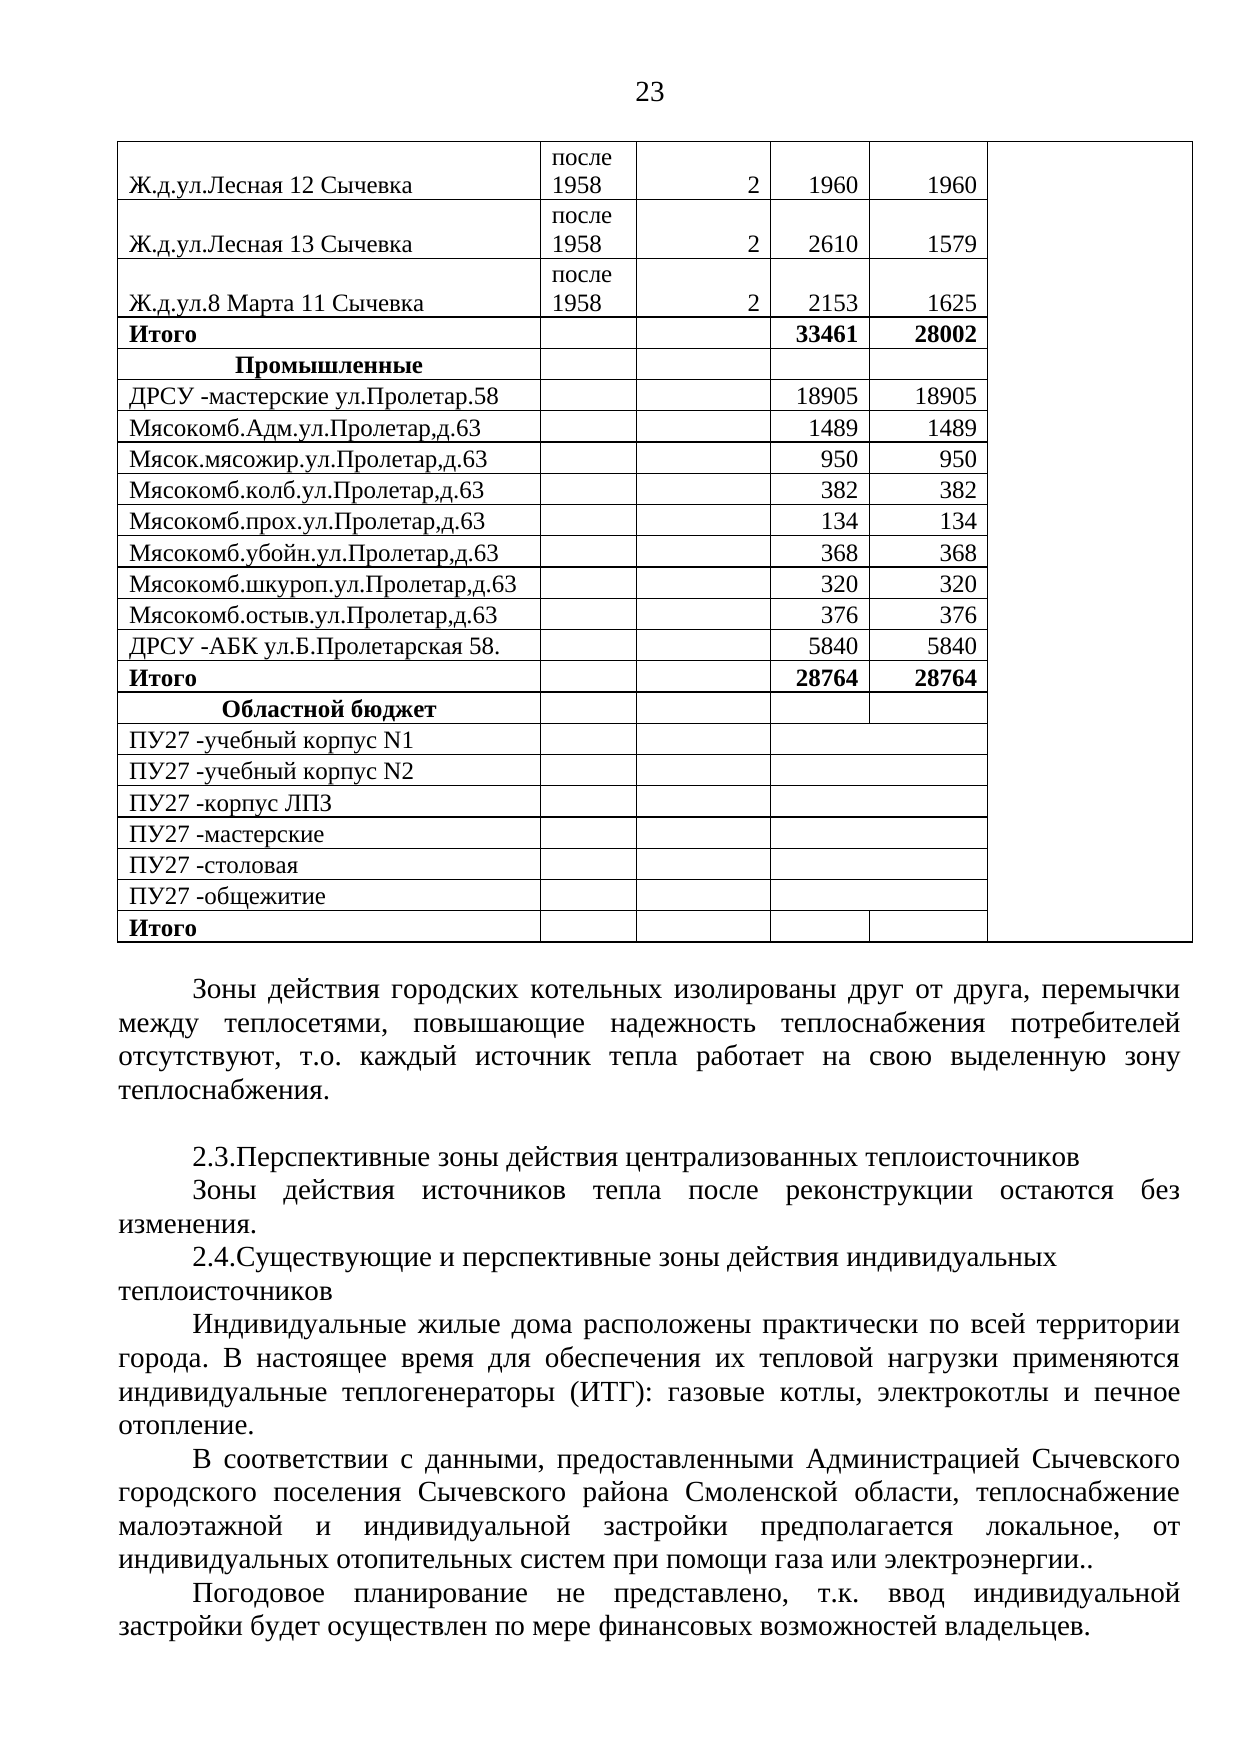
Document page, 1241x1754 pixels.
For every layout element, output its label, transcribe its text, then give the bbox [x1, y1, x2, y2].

table_cell 950 [870, 443, 987, 473]
table_cell [541, 536, 636, 566]
table_cell 1625 [870, 259, 987, 316]
table_cell Мясокомб.Адм.ул.Пролетар,д.63 [118, 411, 540, 441]
table_cell [637, 599, 770, 629]
table_cell [637, 380, 770, 410]
text Погодовое планирование не представлено, т.к. ввод индивидуальной застройки будет осуществлен по мере финансовых возможностей владельцев. [118, 1575, 1181, 1642]
table_cell [541, 380, 636, 410]
table_cell 1489 [771, 411, 869, 441]
table_cell 2610 [771, 200, 869, 258]
table_cell 134 [771, 505, 869, 535]
table_cell Итого [118, 911, 540, 941]
table_cell Мясокомб.шкуроп.ул.Пролетар,д.63 [118, 568, 540, 598]
table_cell [637, 536, 770, 566]
table_cell Промышленные [118, 349, 540, 379]
table_cell [541, 599, 636, 629]
table_cell Областной бюджет [118, 693, 540, 723]
table_cell 33461 [771, 318, 869, 348]
table_cell [637, 349, 770, 379]
table_cell [637, 505, 770, 535]
table_cell [771, 849, 987, 879]
table_cell ПУ27 -учебный корпус N1 [118, 724, 540, 754]
table_cell 2 [637, 142, 770, 199]
table_cell 368 [771, 536, 869, 566]
table_cell [637, 786, 770, 816]
table_cell [541, 630, 636, 660]
table_cell 28764 [870, 661, 987, 691]
table_cell 320 [870, 568, 987, 598]
table_cell [541, 849, 636, 879]
table_cell [541, 411, 636, 441]
table_cell [637, 911, 770, 941]
text 2.4.Существующие и перспективные зоны действия индивидуальных теплоисточников [118, 1239, 1181, 1307]
table_cell ПУ27 -столовая [118, 849, 540, 879]
table_cell 2 [637, 200, 770, 258]
table_cell [637, 880, 770, 910]
table_cell 18905 [771, 380, 869, 410]
table_cell [771, 911, 869, 941]
table_cell 376 [771, 599, 869, 629]
table_cell 1960 [771, 142, 869, 199]
table_cell ПУ27 -общежитие [118, 880, 540, 910]
table_cell [541, 474, 636, 504]
table_cell 382 [870, 474, 987, 504]
table_cell 5840 [771, 630, 869, 660]
table_cell 5840 [870, 630, 987, 660]
text Зоны действия городских котельных изолированы друг от друга, перемычки между теплосетями, повышающие надежность теплоснабжения потребителей отсутствуют, т.о. каждый источник тепла работает на свою выделенную зону теплоснабжения. [118, 971, 1181, 1105]
table_cell Ж.д.ул.Лесная 13 Сычевка [118, 200, 540, 258]
table_cell 368 [870, 536, 987, 566]
table_cell [771, 786, 987, 816]
table_cell после 1958 [541, 142, 636, 199]
table_cell [637, 443, 770, 473]
table_cell 320 [771, 568, 869, 598]
table_cell [541, 568, 636, 598]
table_cell [637, 818, 770, 848]
table_cell [771, 724, 987, 754]
table_cell [541, 724, 636, 754]
table_cell [541, 693, 636, 723]
table_cell 950 [771, 443, 869, 473]
table_cell 2153 [771, 259, 869, 316]
table_cell ДРСУ -мастерские ул.Пролетар.58 [118, 380, 540, 410]
text Индивидуальные жилые дома расположены практически по всей территории города. В настоящее время для обеспечения их тепловой нагрузки применяются индивидуальные теплогенераторы (ИТГ): газовые котлы, электрокотлы и печное отопление. [118, 1307, 1181, 1441]
table_cell [870, 693, 987, 723]
table_cell [541, 443, 636, 473]
table_cell Мясок.мясожир.ул.Пролетар,д.63 [118, 443, 540, 473]
table_cell 28764 [771, 661, 869, 691]
table_cell [771, 755, 987, 785]
table_cell после 1958 [541, 259, 636, 316]
table_cell 1960 [870, 142, 987, 199]
table_cell ПУ27 -корпус ЛПЗ [118, 786, 540, 816]
table_cell Мясокомб.прох.ул.Пролетар,д.63 [118, 505, 540, 535]
table_cell Мясокомб.остыв.ул.Пролетар,д.63 [118, 599, 540, 629]
table_cell [637, 693, 770, 723]
table_cell ПУ27 -мастерские [118, 818, 540, 848]
table_cell [637, 630, 770, 660]
table_cell [541, 786, 636, 816]
table_cell 1489 [870, 411, 987, 441]
table_cell 28002 [870, 318, 987, 348]
text 2.3.Перспективные зоны действия централизованных теплоисточников [118, 1139, 1181, 1172]
table_cell [541, 661, 636, 691]
table_cell Ж.д.ул.Лесная 12 Сычевка [118, 142, 540, 199]
table_cell [541, 505, 636, 535]
table_cell [637, 724, 770, 754]
table_cell [541, 911, 636, 941]
table_cell 134 [870, 505, 987, 535]
table_cell [870, 911, 987, 941]
table_cell 376 [870, 599, 987, 629]
table_cell Ж.д.ул.8 Марта 11 Сычевка [118, 259, 540, 316]
table_cell [637, 318, 770, 348]
table_cell 1579 [870, 200, 987, 258]
table_cell 382 [771, 474, 869, 504]
table_cell [771, 818, 987, 848]
table_cell [541, 755, 636, 785]
table_cell [541, 818, 636, 848]
table_cell [541, 349, 636, 379]
table_cell Мясокомб.убойн.ул.Пролетар,д.63 [118, 536, 540, 566]
table_cell Итого [118, 661, 540, 691]
table_cell [637, 568, 770, 598]
table_cell после 1958 [541, 200, 636, 258]
table_cell [541, 880, 636, 910]
table_cell [771, 693, 869, 723]
table_cell [637, 755, 770, 785]
table_cell [541, 318, 636, 348]
table_cell [771, 349, 869, 379]
table_cell [637, 474, 770, 504]
table_cell [637, 411, 770, 441]
table_cell ДРСУ -АБК ул.Б.Пролетарская 58. [118, 630, 540, 660]
table_cell [771, 880, 987, 910]
table_cell [870, 349, 987, 379]
text В соответствии с данными, предоставленными Администрацией Сычевского городского поселения Сычевского района Смоленской области, теплоснабжение малоэтажной и индивидуальной застройки предполагается локальное, от индивидуальных отопительных систем при помощи газа или электроэнергии.. [118, 1441, 1181, 1575]
table_cell [637, 661, 770, 691]
table_cell 18905 [870, 380, 987, 410]
table_cell ПУ27 -учебный корпус N2 [118, 755, 540, 785]
table_cell Мясокомб.колб.ул.Пролетар,д.63 [118, 474, 540, 504]
text Зоны действия источников тепла после реконструкции остаются без изменения. [118, 1172, 1181, 1239]
table_cell Итого [118, 318, 540, 348]
table_cell 2 [637, 259, 770, 316]
table_cell [637, 849, 770, 879]
